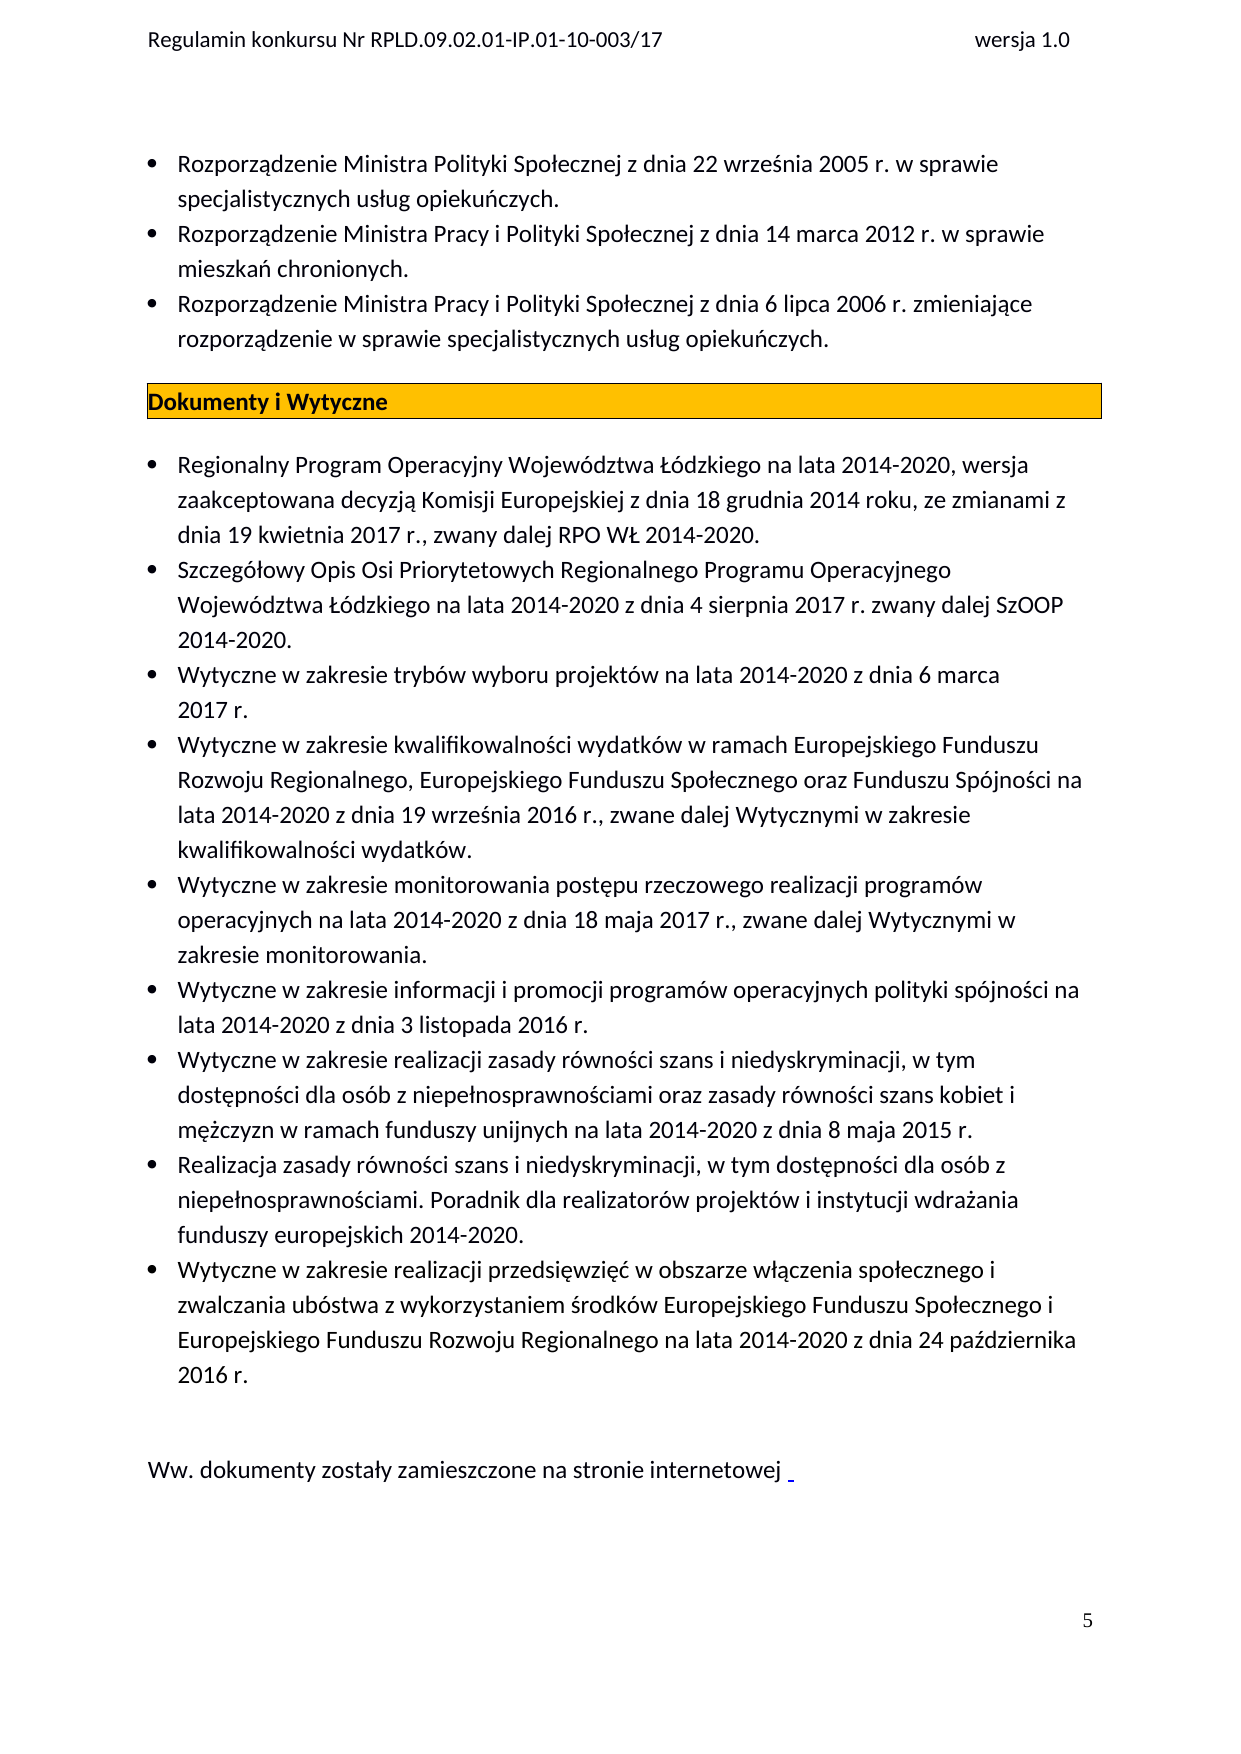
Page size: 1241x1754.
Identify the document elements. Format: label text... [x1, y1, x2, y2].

list Wytyczne w zakresie realizacji przedsięwzięć w obszarze włączenia społecznego i zwalczania ubóstwa z wykorzystaniem środków Europejskiego Funduszu Społecznego i Europejskiego Funduszu Rozwoju Regionalnego na lata 2014-2020 z dnia 24 października 2016 r. [148, 1254, 1092, 1389]
list Szczegółowy Opis Osi Priorytetowych Regionalnego Programu Operacyjnego Województwa Łódzkiego na lata 2014-2020 z dnia 4 sierpnia 2017 r. zwany dalej SzOOP 2014-2020. [148, 554, 1092, 654]
list Realizacja zasady równości szans i niedyskryminacji, w tym dostępności dla osób z niepełnosprawnościami. Poradnik dla realizatorów projektów i instytucji wdrażania funduszy europejskich 2014-2020. [148, 1149, 1092, 1249]
list Wytyczne w zakresie kwalifikowalności wydatków w ramach Europejskiego Funduszu Rozwoju Regionalnego, Europejskiego Funduszu Społecznego oraz Funduszu Spójności na lata 2014-2020 z dnia 19 września 2016 r., zwane dalej Wytycznymi w zakresie kwalifikowalności wydatków. [148, 729, 1092, 864]
text Ww. dokumenty zostały zamieszczone na stronie internetowej http://wuplodz.praca.gov.pl/web/rpo-wl/zapoznaj-sie-z-prawem-i-dokumentami [148, 1454, 1092, 1484]
list Regionalny Program Operacyjny Województwa Łódzkiego na lata 2014-2020, wersja zaakceptowana decyzją Komisji Europejskiej z dnia 18 grudnia 2014 roku, ze zmianami z dnia 19 kwietnia 2017 r., zwany dalej RPO WŁ 2014-2020. [148, 449, 1092, 549]
list Wytyczne w zakresie realizacji zasady równości szans i niedyskryminacji, w tym dostępności dla osób z niepełnosprawnościami oraz zasady równości szans kobiet i mężczyzn w ramach funduszy unijnych na lata 2014-2020 z dnia 8 maja 2015 r. [148, 1044, 1092, 1144]
list Rozporządzenie Ministra Pracy i Polityki Społecznej z dnia 14 marca 2012 r. w sprawie mieszkań chronionych. [148, 218, 1092, 283]
list Rozporządzenie Ministra Polityki Społecznej z dnia 22 września 2005 r. w sprawie specjalistycznych usług opiekuńczych. [148, 148, 1092, 213]
subtitle Dokumenty i Wytyczne [148, 384, 1101, 418]
list Rozporządzenie Ministra Pracy i Polityki Społecznej z dnia 6 lipca 2006 r. zmieniające rozporządzenie w sprawie specjalistycznych usług opiekuńczych. [148, 288, 1092, 353]
list Wytyczne w zakresie trybów wyboru projektów na lata 2014-2020 z dnia 6 marca 2017 r. [148, 659, 1092, 724]
list Wytyczne w zakresie monitorowania postępu rzeczowego realizacji programów operacyjnych na lata 2014-2020 z dnia 18 maja 2017 r., zwane dalej Wytycznymi w zakresie monitorowania. [148, 869, 1092, 969]
list Wytyczne w zakresie informacji i promocji programów operacyjnych polityki spójności na lata 2014-2020 z dnia 3 listopada 2016 r. [148, 974, 1092, 1039]
